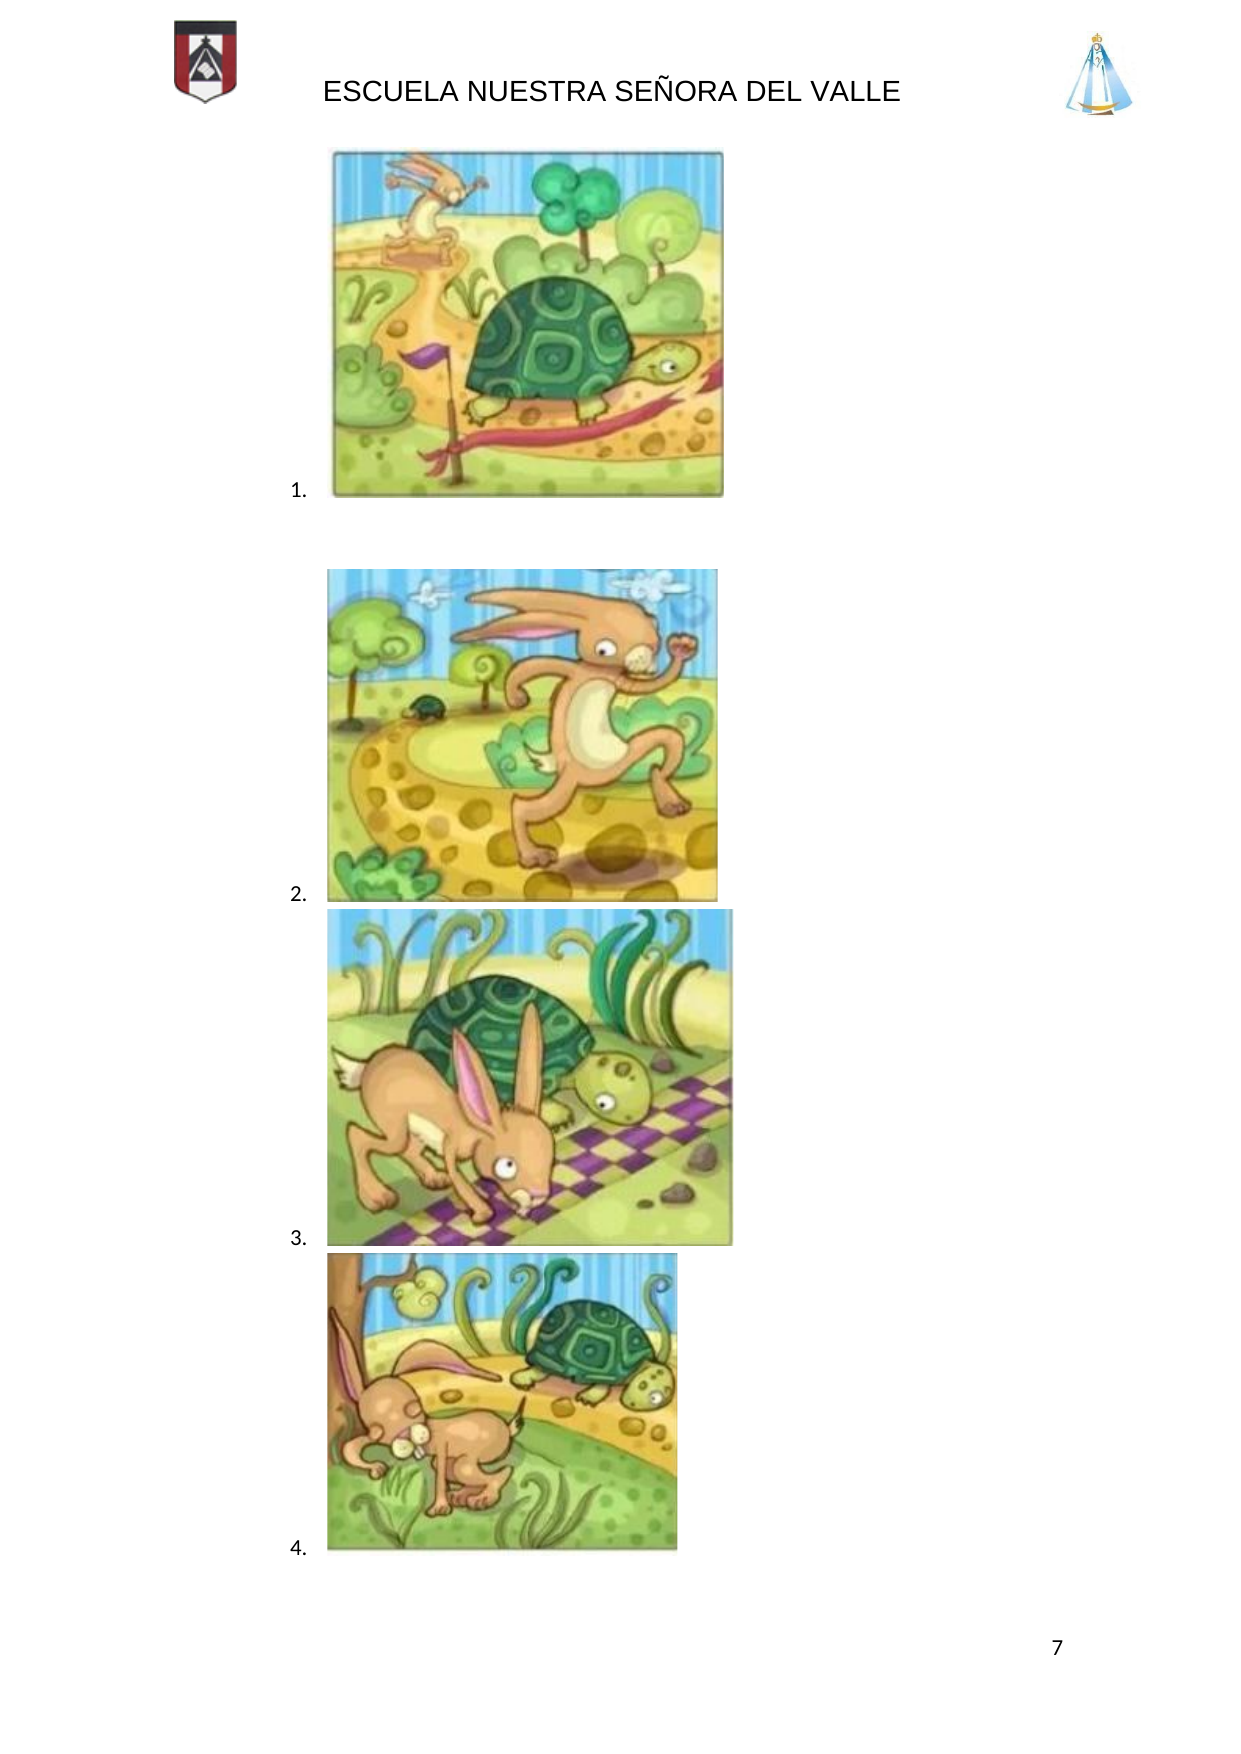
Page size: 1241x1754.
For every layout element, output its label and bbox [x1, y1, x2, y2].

picture [174, 20, 237, 104]
picture [1053, 22, 1142, 124]
picture [327, 147, 724, 498]
picture [327, 569, 718, 902]
picture [327, 1253, 678, 1556]
picture [327, 909, 734, 1246]
